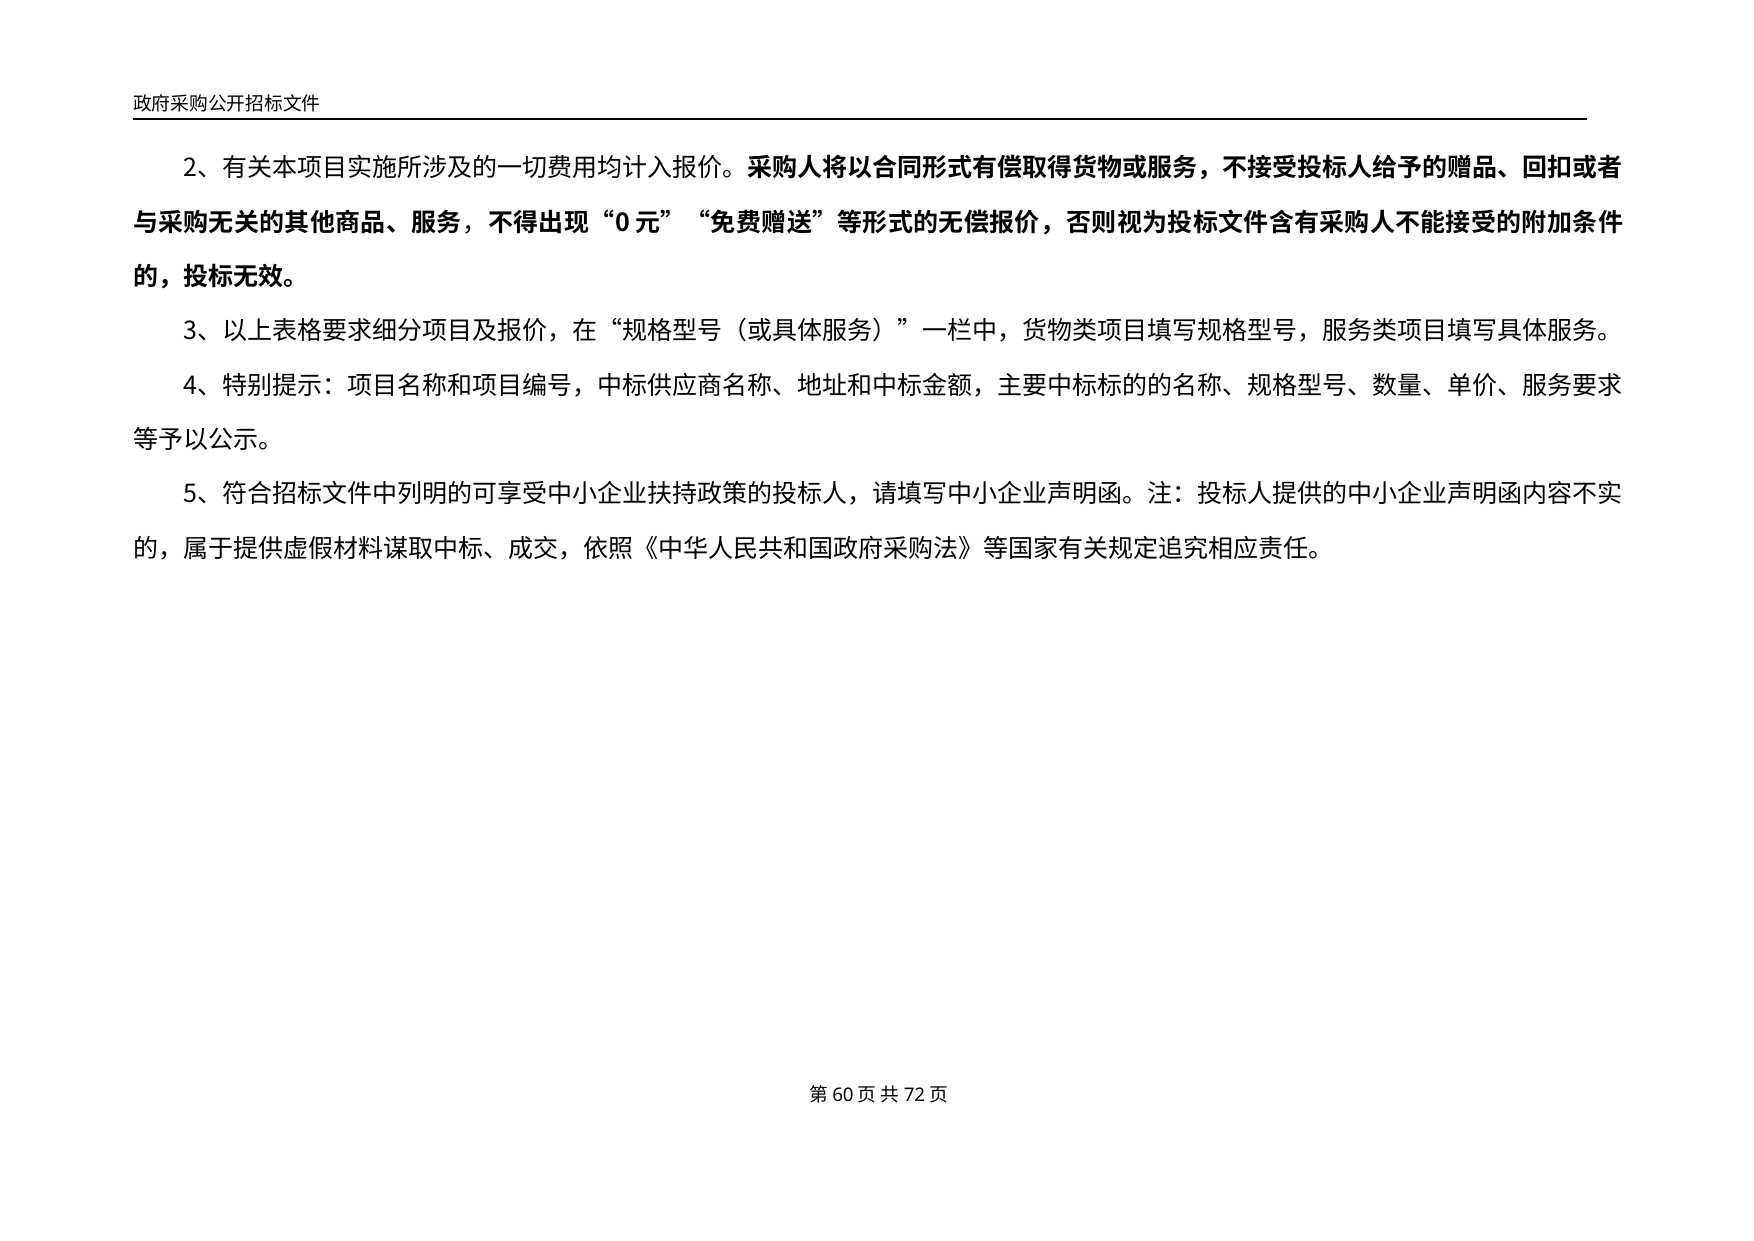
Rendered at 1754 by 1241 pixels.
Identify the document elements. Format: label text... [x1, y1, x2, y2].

text 4、特别提示：项目名称和项目编号，中标供应商名称、地址和中标金额，主要中标标的的名称、规格型号、数量、单价、服务要求等予以公示。 [133, 365, 1624, 456]
text 2、有关本项目实施所涉及的一切费用均计入报价。采购人将以合同形式有偿取得货物或服务，不接受投标人给予的赠品、回扣或者与采购无关的其他商品、服务，不得出现“0元”“免费赠送”等形式的无偿报价，否则视为投标文件含有采购人不能接受的附加条件的，投标无效。 [133, 148, 1624, 293]
text 5、符合招标文件中列明的可享受中小企业扶持政策的投标人，请填写中小企业声明函。注：投标人提供的中小企业声明函内容不实的，属于提供虚假材料谋取中标、成交，依照《中华人民共和国政府采购法》等国家有关规定追究相应责任。 [133, 474, 1624, 564]
text 3、以上表格要求细分项目及报价，在“规格型号（或具体服务）”一栏中，货物类项目填写规格型号，服务类项目填写具体服务。 [133, 311, 1624, 347]
